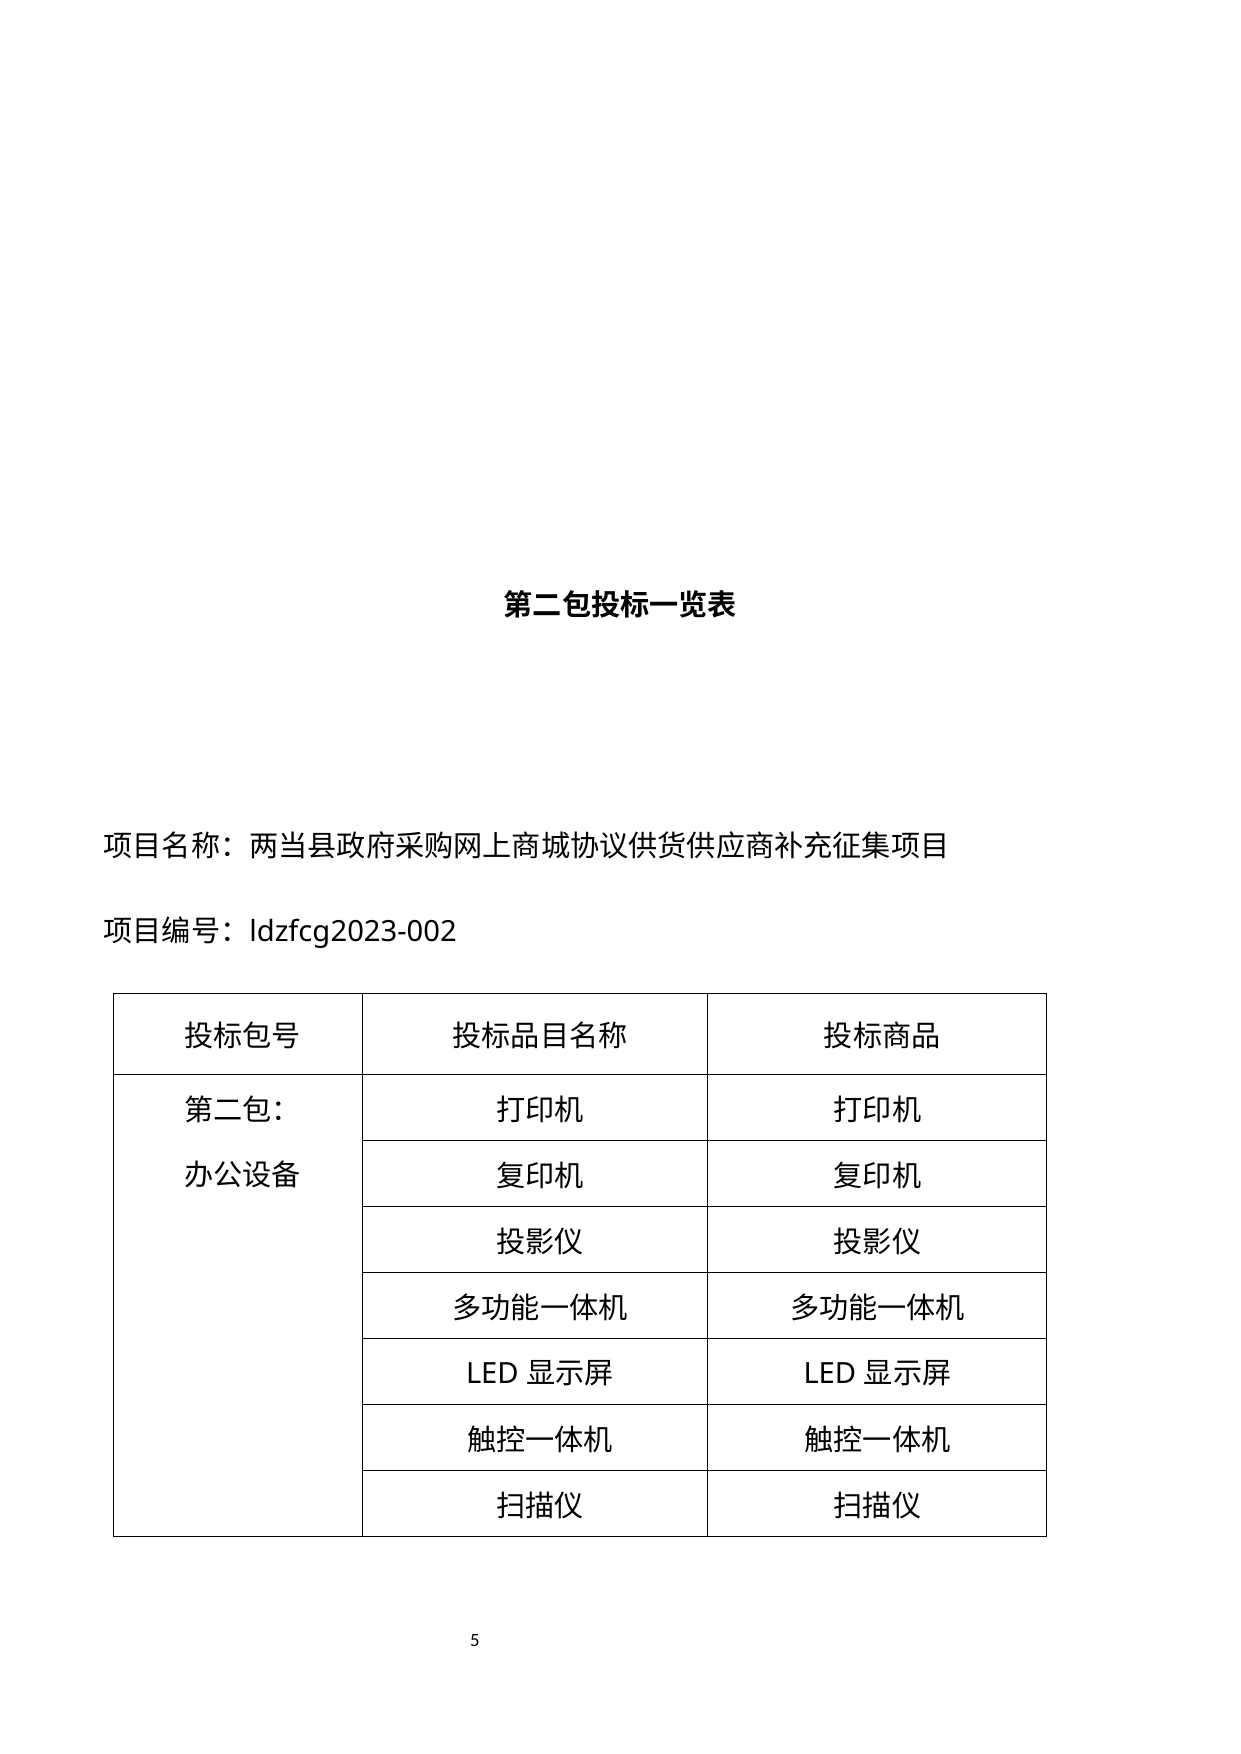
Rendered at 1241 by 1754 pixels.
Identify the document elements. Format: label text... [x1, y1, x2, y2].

table_cell 第二包： 办公设备 [114, 1075, 362, 1536]
table_cell 投影仪 [708, 1207, 1046, 1272]
table_cell 复印机 [708, 1141, 1046, 1206]
table_header 投标商品 [708, 994, 1046, 1074]
table_cell 触控一体机 [363, 1405, 707, 1470]
table_cell 触控一体机 [708, 1405, 1046, 1470]
table_header 投标品目名称 [363, 994, 707, 1074]
table_cell LED 显示屏 [708, 1339, 1046, 1404]
table_cell 多功能一体机 [363, 1273, 707, 1338]
text 项目名称：两当县政府采购网上商城协议供货供应商补充征集项目 [103, 823, 1128, 865]
table_cell LED 显示屏 [363, 1339, 707, 1404]
table_cell 扫描仪 [708, 1471, 1046, 1536]
table_cell 复印机 [363, 1141, 707, 1206]
table_header 投标包号 [114, 994, 362, 1074]
table_cell 打印机 [708, 1075, 1046, 1140]
subtitle 第二包投标一览表 [112, 570, 1128, 635]
table_cell 投影仪 [363, 1207, 707, 1272]
table_cell 扫描仪 [363, 1471, 707, 1536]
table_cell 打印机 [363, 1075, 707, 1140]
table_cell 多功能一体机 [708, 1273, 1046, 1338]
text 项目编号：ldzfcg2023-002 [103, 908, 1128, 950]
